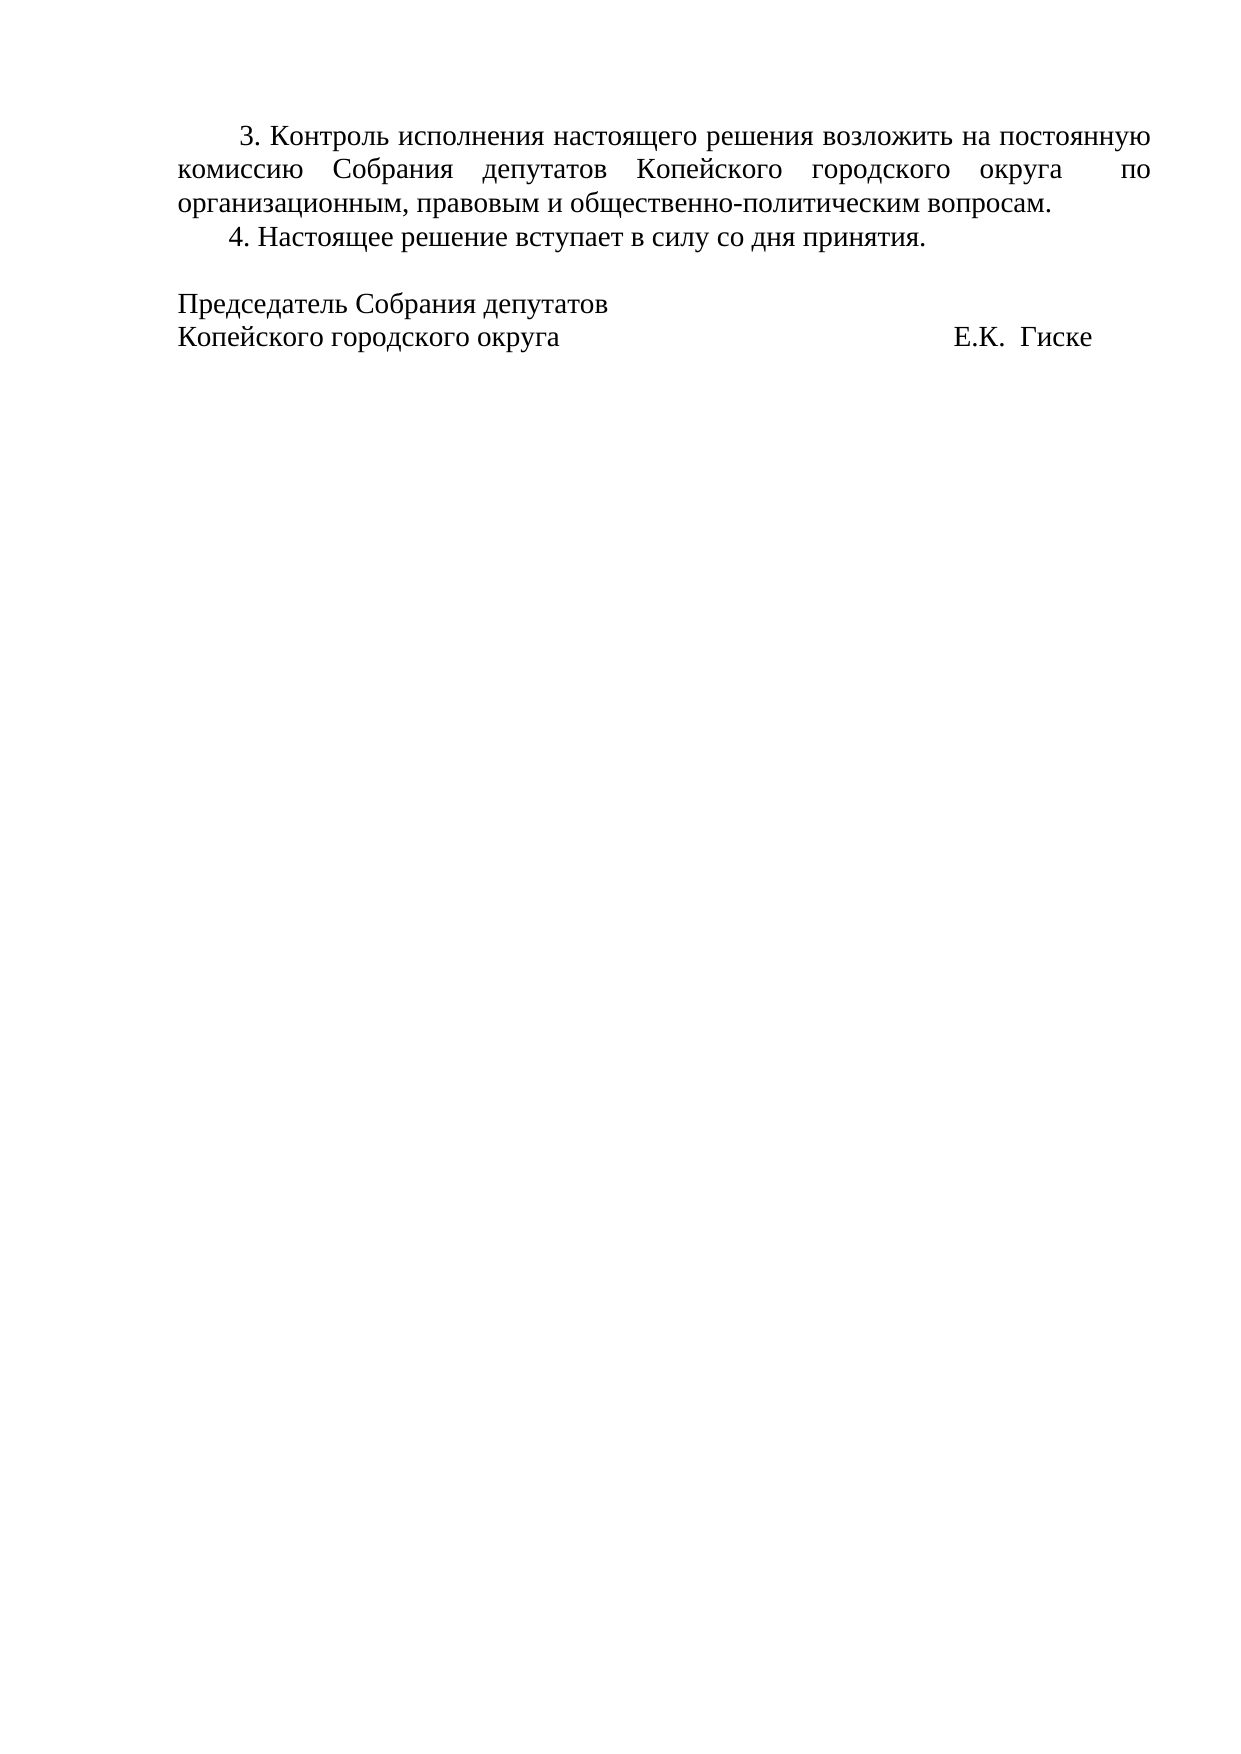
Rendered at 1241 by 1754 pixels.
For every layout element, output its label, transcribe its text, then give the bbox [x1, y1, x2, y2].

text 3. Контроль исполнения настоящего решения возложить на постоянную комиссию Собрания депутатов Копейского городского округа по организационным, правовым и общественно-политическим вопросам. [177, 118, 1152, 219]
text Председатель Собрания депутатов [177, 286, 1152, 319]
text 4. Настоящее решение вступает в силу со дня принятия. [177, 219, 1152, 252]
text Копейского городского округа Е.К. Гиске [177, 319, 1152, 353]
